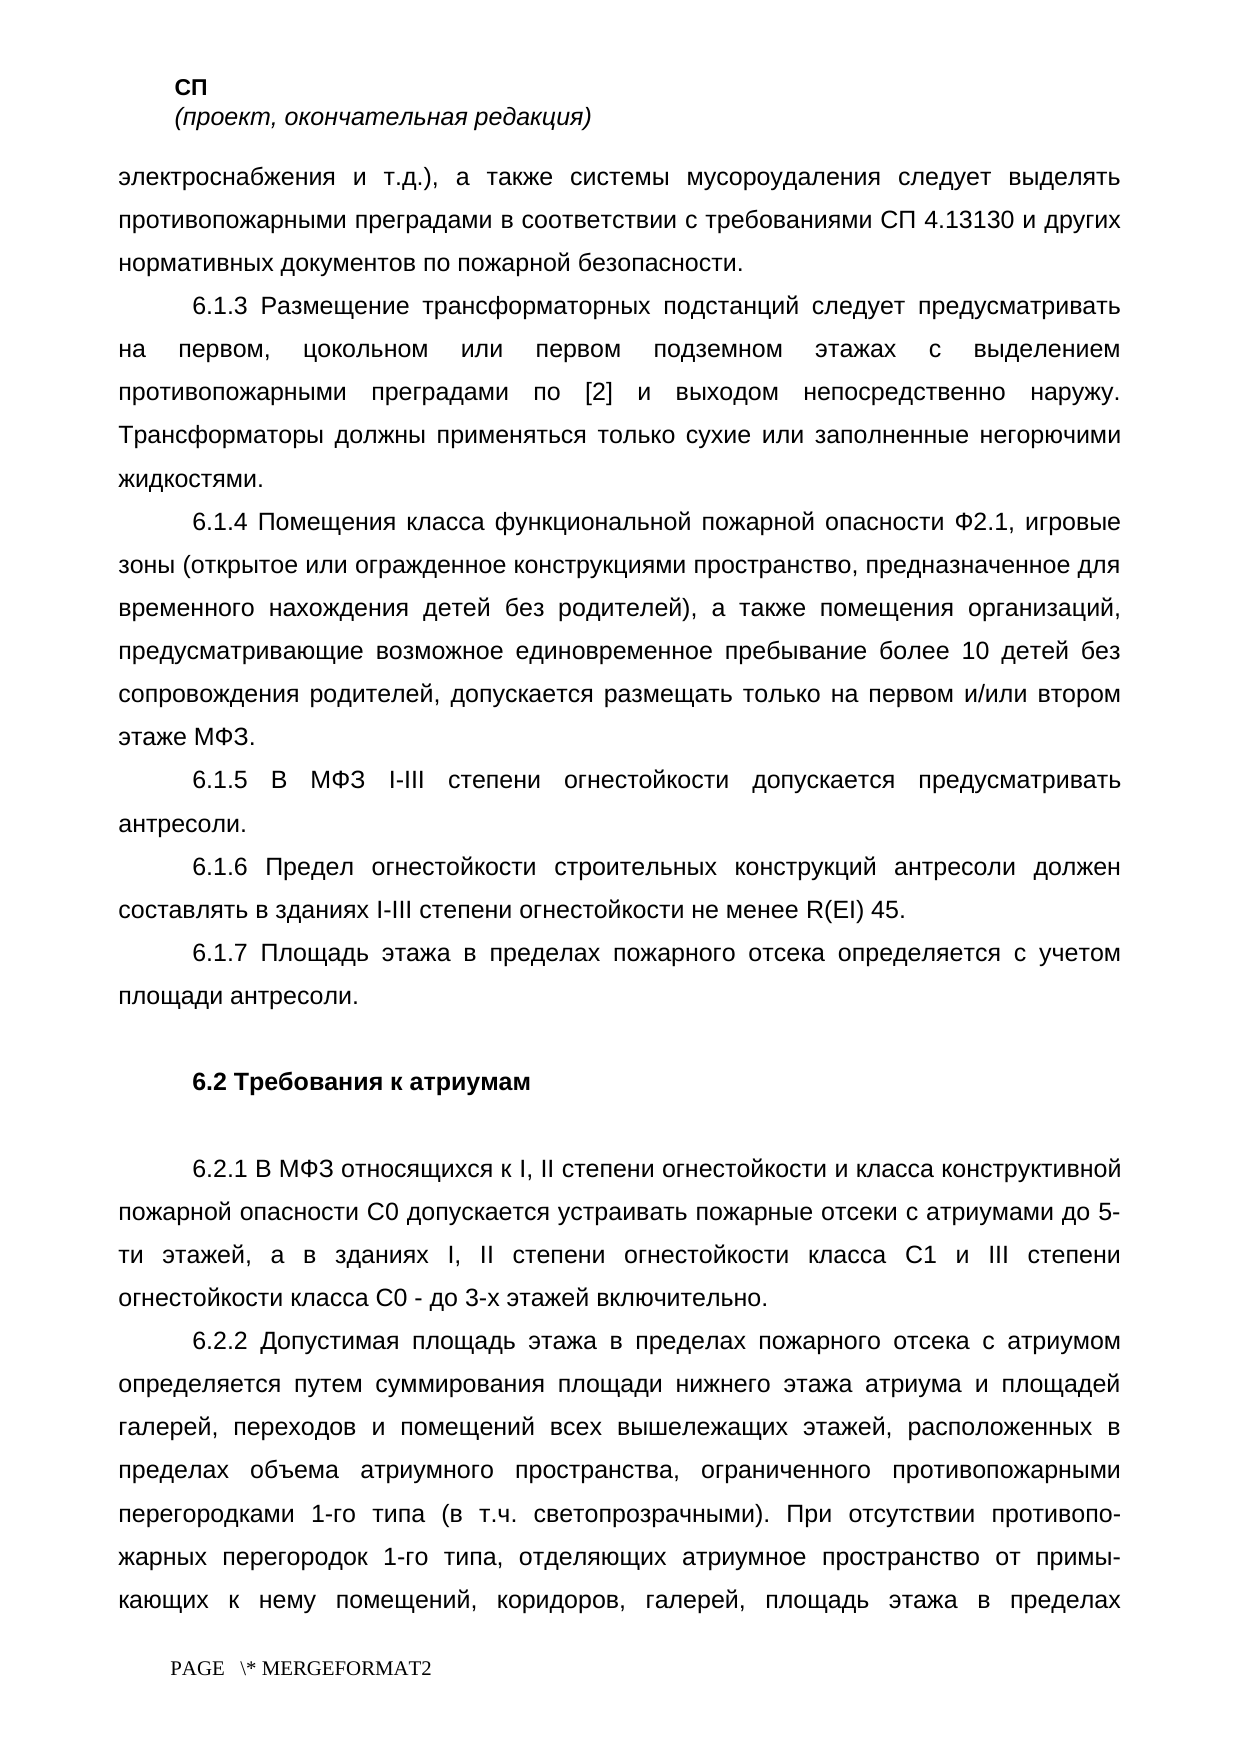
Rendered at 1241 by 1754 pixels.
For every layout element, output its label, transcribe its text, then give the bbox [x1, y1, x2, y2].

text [118, 162, 1122, 277]
text 6.1.7 Площадь этажа в пределах пожарного отсека определяется с учетом площади антресоли. [118, 938, 1122, 1010]
text 6.1.3 Размещение трансформаторных подстанций следует предусматривать на первом, цокольном или первом подземном этажах с выделением противопожарными преградами по [2] и выходом непосредственно наружу. Трансформаторы должны применяться только сухие или заполненные негорючими жидкостями. [118, 291, 1122, 492]
text 6.1.4 Помещения класса функциональной пожарной опасности Ф2.1, игровые зоны (открытое или огражденное конструкциями пространство, предназначенное для временного нахождения детей без родителей), а также помещения организаций, предусматривающие возможное единовременное пребывание более 10 детей без сопровождения родителей, допускается размещать только на первом и/или втором этаже МФЗ. [118, 507, 1122, 751]
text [118, 1326, 1122, 1613]
text 6.1.6 Предел огнестойкости строительных конструкций антресоли должен составлять в зданиях I-III степени огнестойкости не менее R(EI) 45. [118, 852, 1122, 923]
text 6.2 Требования к атриумам [118, 1067, 1122, 1096]
text 6.1.5 В МФЗ I-III степени огнестойкости допускается предусматривать антресоли. [118, 765, 1122, 837]
text 6.2.1 В МФЗ относящихся к I, II степени огнестойкости и класса конструктивной пожарной опасности С0 допускается устраивать пожарные отсеки с атриумами до 5-ти этажей, а в зданиях I, II степени огнестойкости класса С1 и III степени огнестойкости класса С0 - до 3-х этажей включительно. [118, 1153, 1122, 1312]
